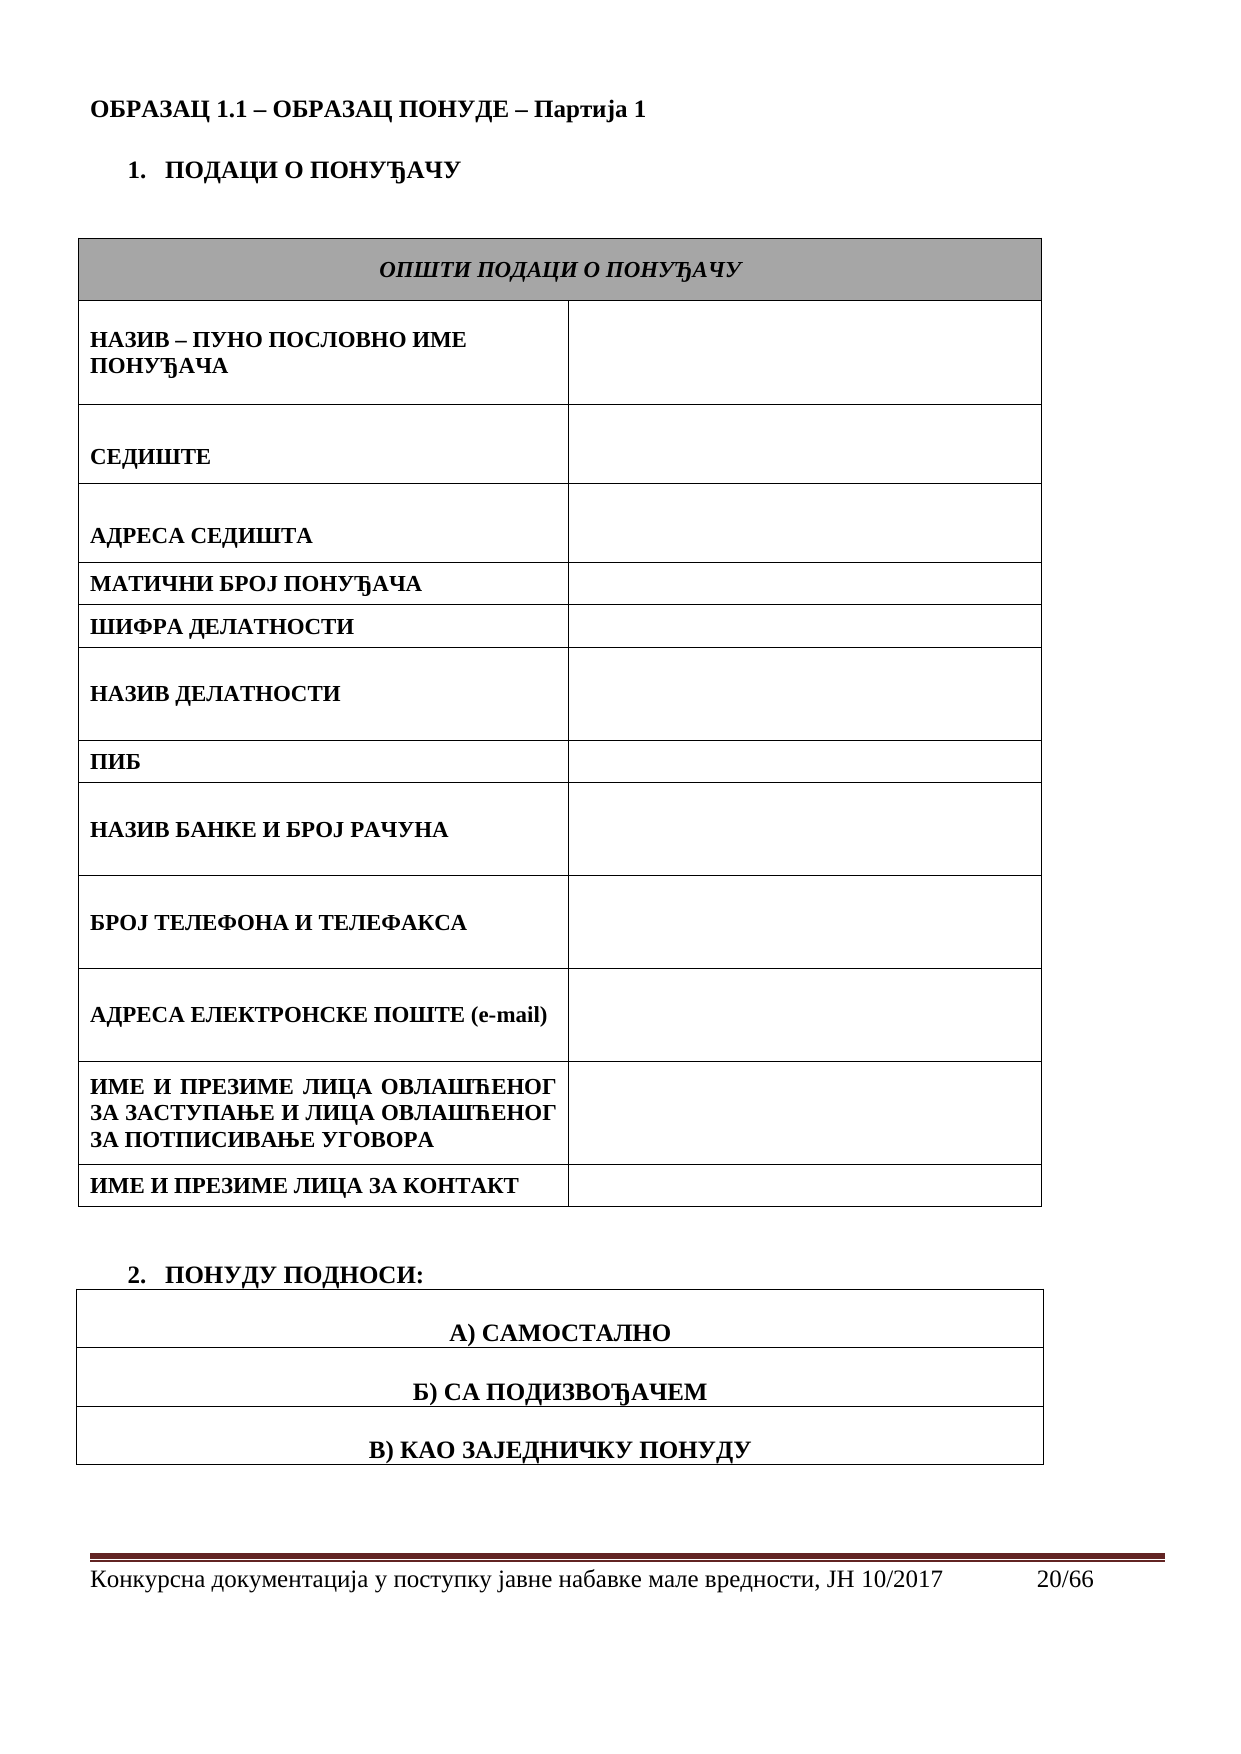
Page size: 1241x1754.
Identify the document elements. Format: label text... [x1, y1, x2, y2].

table_cell ИМЕ И ПРЕЗИМЕ ЛИЦА ЗА КОНТАКТ [79, 1165, 568, 1206]
table_header А) САМОСТАЛНО [77, 1290, 1043, 1347]
table_cell [569, 563, 1041, 604]
table_cell [569, 1062, 1041, 1164]
list ПОДАЦИ О ПОНУЂАЧУ [127, 155, 1165, 184]
table_cell АДРЕСА ЕЛЕКТРОНСКЕ ПОШТЕ (е-mail) [79, 969, 568, 1061]
table_cell АДРЕСА СЕДИШТА [79, 484, 568, 562]
table_cell НАЗИВ ДЕЛАТНОСТИ [79, 648, 568, 739]
table_cell [569, 648, 1041, 739]
table_cell НАЗИВ – ПУНО ПОСЛОВНО ИМЕ ПОНУЂАЧА [79, 301, 568, 404]
table_cell [569, 969, 1041, 1061]
table_cell [569, 1165, 1041, 1206]
table_cell [569, 484, 1041, 562]
table_cell ШИФРА ДЕЛАТНОСТИ [79, 605, 568, 647]
table_cell [569, 605, 1041, 647]
table_cell [569, 783, 1041, 875]
table_cell БРОЈ ТЕЛЕФОНА И ТЕЛЕФАКСА [79, 876, 568, 968]
table_cell [569, 876, 1041, 968]
table_cell МАТИЧНИ БРОЈ ПОНУЂАЧА [79, 563, 568, 604]
list ПОНУДУ ПОДНОСИ: [127, 1260, 1165, 1288]
text ОБРАЗАЦ 1.1 – ОБРАЗАЦ ПОНУДЕ – Партија 1 [90, 94, 1165, 122]
table_cell ИМЕ И ПРЕЗИМЕ ЛИЦА ОВЛАШЋЕНОГ ЗА ЗАСТУПАЊЕ И ЛИЦА ОВЛАШЋЕНОГ ЗА ПОТПИСИВАЊЕ УГОВОРА [79, 1062, 568, 1164]
table_cell СЕДИШТЕ [79, 405, 568, 483]
table_cell [569, 741, 1041, 782]
table_cell НАЗИВ БАНКЕ И БРОЈ РАЧУНА [79, 783, 568, 875]
table_cell ПИБ [79, 741, 568, 782]
table_header ОПШТИ ПОДАЦИ О ПОНУЂАЧУ [79, 239, 1041, 300]
table_cell В) КАО ЗАЈЕДНИЧКУ ПОНУДУ [77, 1407, 1043, 1464]
table_cell [569, 405, 1041, 483]
table_cell [569, 301, 1041, 404]
table_cell Б) СА ПОДИЗВОЂАЧЕМ [77, 1348, 1043, 1406]
